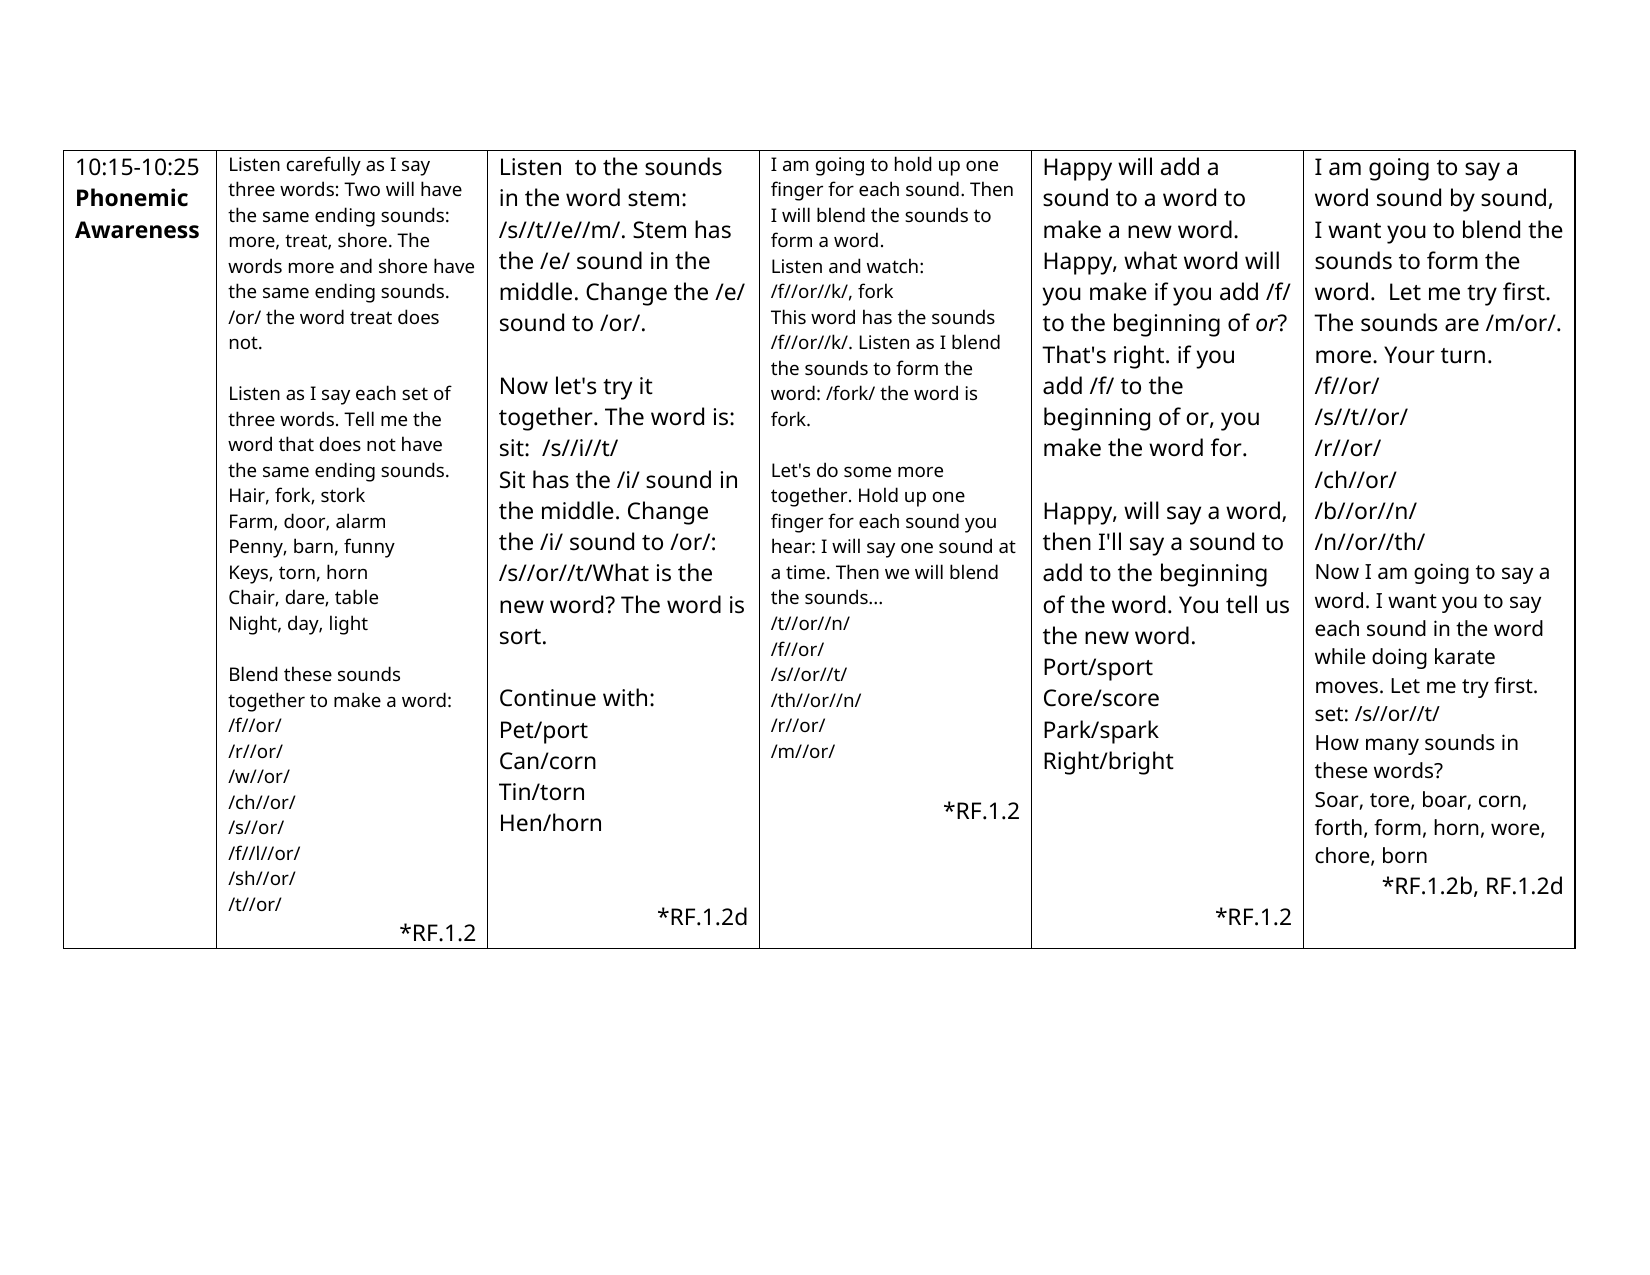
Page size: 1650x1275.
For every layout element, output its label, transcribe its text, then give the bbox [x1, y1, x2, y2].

table_header Happy will add a sound to a word to make a new word. Happy, what word will you make if you add /f/ to the beginning of or? That's right. if you add /f/ to the beginning of or, you make the word for. Happy, will say a word, then I'll say a sound to add to the beginning of the word. You tell us the new word. Port/sport Core/score Park/spark Right/bright *RF.1.2 [1032, 151, 1303, 948]
table_header 10:15-10:25 Phonemic Awareness [64, 151, 216, 948]
table_header Listen carefully as I say three words: Two will have the same ending sounds: more, treat, shore. The words more and shore have the same ending sounds. /or/ the word treat does not. Listen as I say each set of three words. Tell me the word that does not have the same ending sounds. Hair, fork, stork Farm, door, alarm Penny, barn, funny Keys, torn, horn Chair, dare, table Night, day, light Blend these sounds together to make a word: /f//or/ /r//or/ /w//or/ /ch//or/ /s//or/ /f//l//or/ /sh//or/ /t//or/ *RF.1.2 [217, 151, 487, 948]
table_header Listen to the sounds in the word stem: /s//t//e//m/. Stem has the /e/ sound in the middle. Change the /e/ sound to /or/. Now let's try it together. The word is: sit: /s//i//t/ Sit has the /i/ sound in the middle. Change the /i/ sound to /or/: /s//or//t/What is the new word? The word is sort. Continue with: Pet/port Can/corn Tin/torn Hen/horn *RF.1.2d [488, 151, 759, 948]
table_header I am going to say a word sound by sound, I want you to blend the sounds to form the word. Let me try first. The sounds are /m/or/. more. Your turn. /f//or/ /s//t//or/ /r//or/ /ch//or/ /b//or//n/ /n//or//th/ Now I am going to say a word. I want you to say each sound in the word while doing karate moves. Let me try first. set: /s//or//t/ How many sounds in these words? Soar, tore, boar, corn, forth, form, horn, wore, chore, born *RF.1.2b, RF.1.2d [1304, 151, 1574, 948]
table_header I am going to hold up one finger for each sound. Then I will blend the sounds to form a word. Listen and watch: /f//or//k/, fork This word has the sounds /f//or//k/. Listen as I blend the sounds to form the word: /fork/ the word is fork. Let's do some more together. Hold up one finger for each sound you hear: I will say one sound at a time. Then we will blend the sounds... /t//or//n/ /f//or/ /s//or//t/ /th//or//n/ /r//or/ /m//or/ *RF.1.2 [760, 151, 1031, 948]
